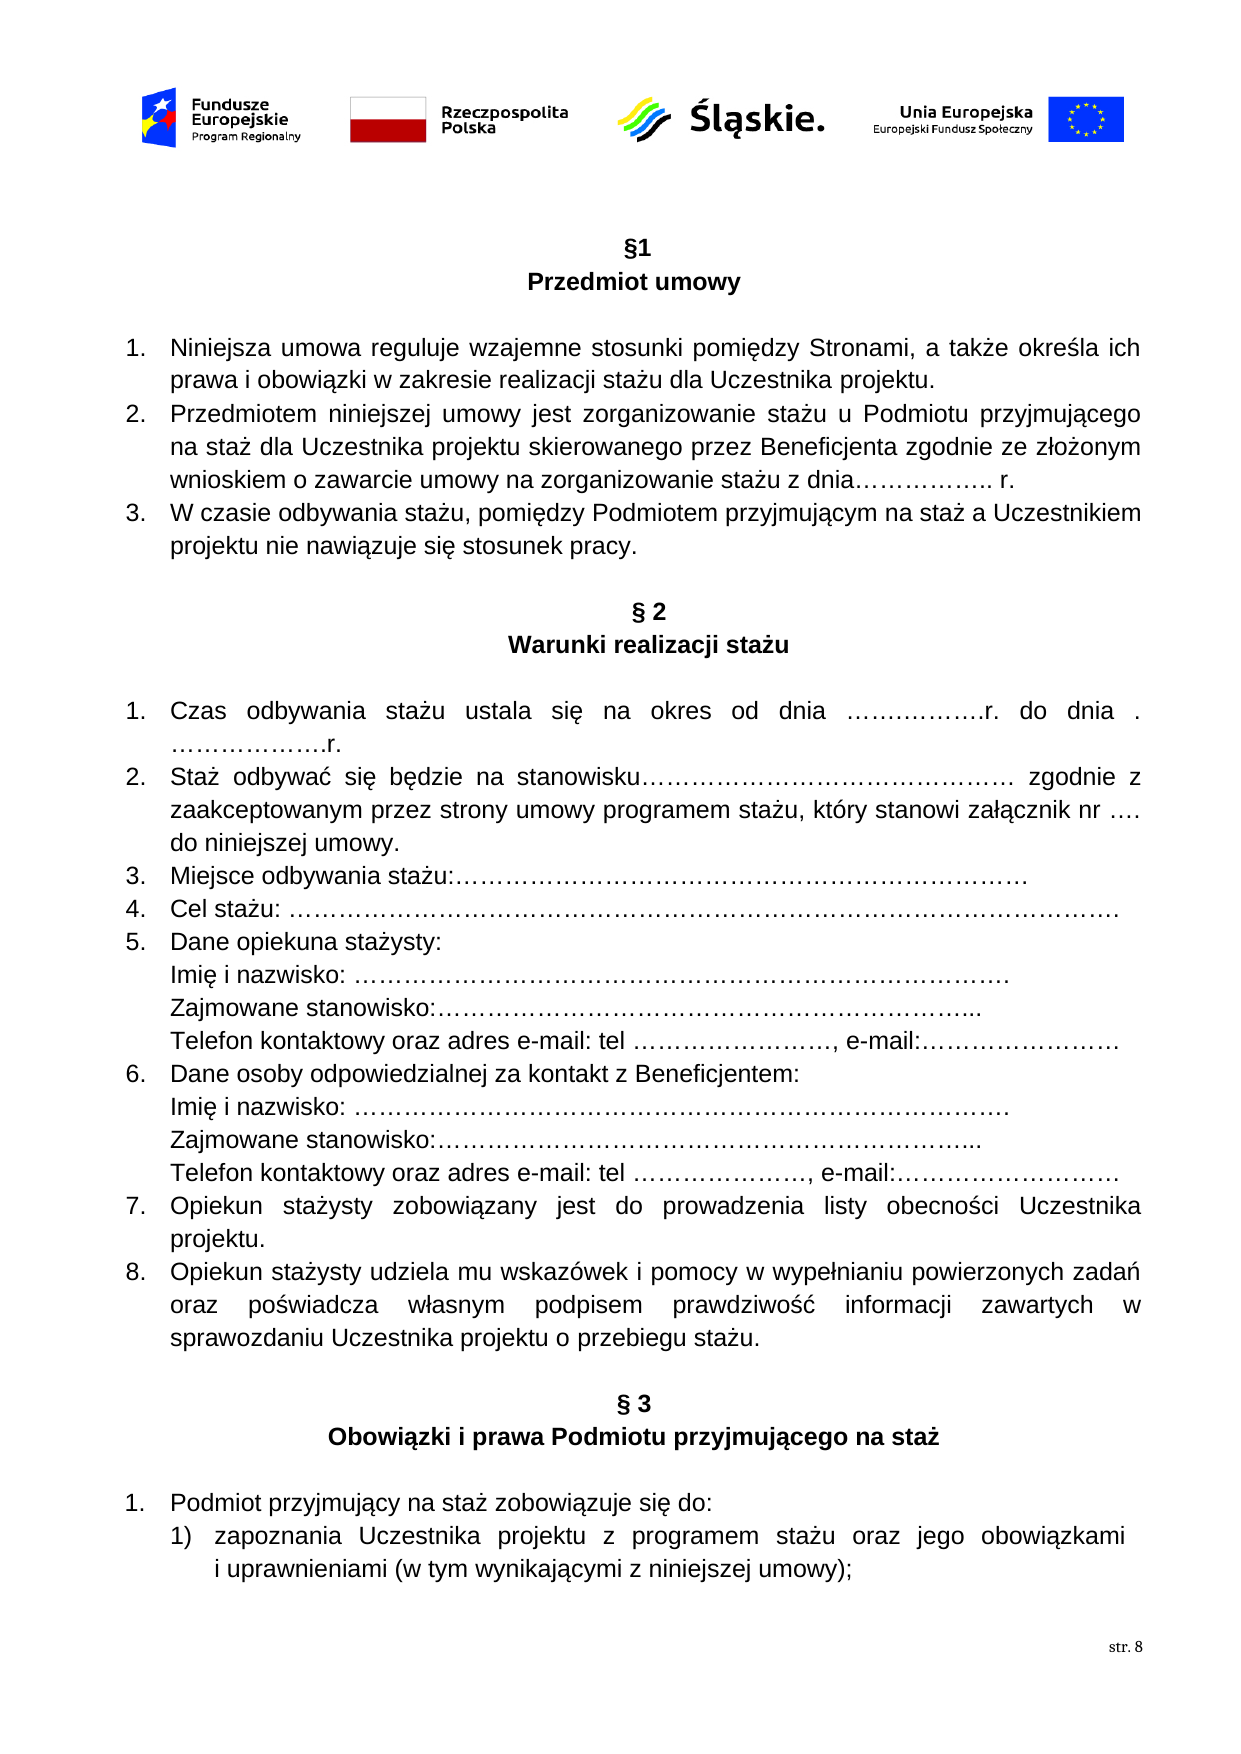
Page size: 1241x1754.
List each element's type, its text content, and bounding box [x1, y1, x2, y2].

text Zajmowane stanowisko:………………………………………………………... [170, 1125, 1142, 1154]
text § 2 [155, 597, 1142, 625]
list Niniejsza umowa reguluje wzajemne stosunki pomiędzy Stronami, a także określa ich prawa i obowiązki w zakresie realizacji stażu dla Uczestnika projektu. [125, 332, 1142, 394]
text §1 [125, 233, 1142, 262]
text Zajmowane stanowisko:………………………………………………………... [170, 993, 1142, 1022]
list Dane opiekuna stażysty: [125, 927, 1142, 956]
list Cel stażu: ………………………………………………………………………………………. [125, 894, 1142, 923]
text Obowiązki i prawa Podmiotu przyjmującego na staż [125, 1422, 1142, 1451]
text Imię i nazwisko: ……………………………………………………………………. [170, 960, 1142, 989]
list Czas odbywania stażu ustala się na okres od dnia …….……….r. do dnia .……………….r. [125, 696, 1142, 757]
text Warunki realizacji stażu [155, 630, 1142, 658]
list zapoznania Uczestnika projektu z programem stażu oraz jego obowiązkami i uprawnieniami (w tym wynikającymi z niniejszej umowy); [170, 1521, 1142, 1583]
text Telefon kontaktowy oraz adres e-mail: tel ……………………, e-mail:…………………… [170, 1026, 1142, 1055]
text Imię i nazwisko: ……………………………………………………………………. [170, 1092, 1142, 1121]
list W czasie odbywania stażu, pomiędzy Podmiotem przyjmującym na staż a Uczestnikiem projektu nie nawiązuje się stosunek pracy. [125, 498, 1142, 559]
list Podmiot przyjmujący na staż zobowiązuje się do: [124, 1488, 1142, 1517]
text § 3 [125, 1389, 1142, 1418]
picture [125, 73, 1140, 162]
list Staż odbywać się będzie na stanowisku……………………………………… zgodnie z zaakceptowanym przez strony umowy programem stażu, który stanowi załącznik nr …. do niniejszej umowy. [125, 762, 1142, 857]
list Dane osoby odpowiedzialnej za kontakt z Beneficjentem: [125, 1059, 1142, 1088]
list Opiekun stażysty zobowiązany jest do prowadzenia listy obecności Uczestnika projektu. [125, 1191, 1142, 1253]
text Telefon kontaktowy oraz adres e-mail: tel …………………, e-mail:……………………… [170, 1158, 1142, 1187]
list Miejsce odbywania stażu:…………………………………………………………… [125, 861, 1142, 889]
list Przedmiotem niniejszej umowy jest zorganizowanie stażu u Podmiotu przyjmującego na staż dla Uczestnika projektu skierowanego przez Beneficjenta zgodnie ze złożonym wnioskiem o zawarcie umowy na zorganizowanie stażu z dnia…………….. r. [125, 398, 1142, 493]
list Opiekun stażysty udziela mu wskazówek i pomocy w wypełnianiu powierzonych zadań oraz poświadcza własnym podpisem prawdziwość informacji zawartych w sprawozdaniu Uczestnika projektu o przebiegu stażu. [125, 1257, 1142, 1352]
text Przedmiot umowy [125, 266, 1142, 295]
